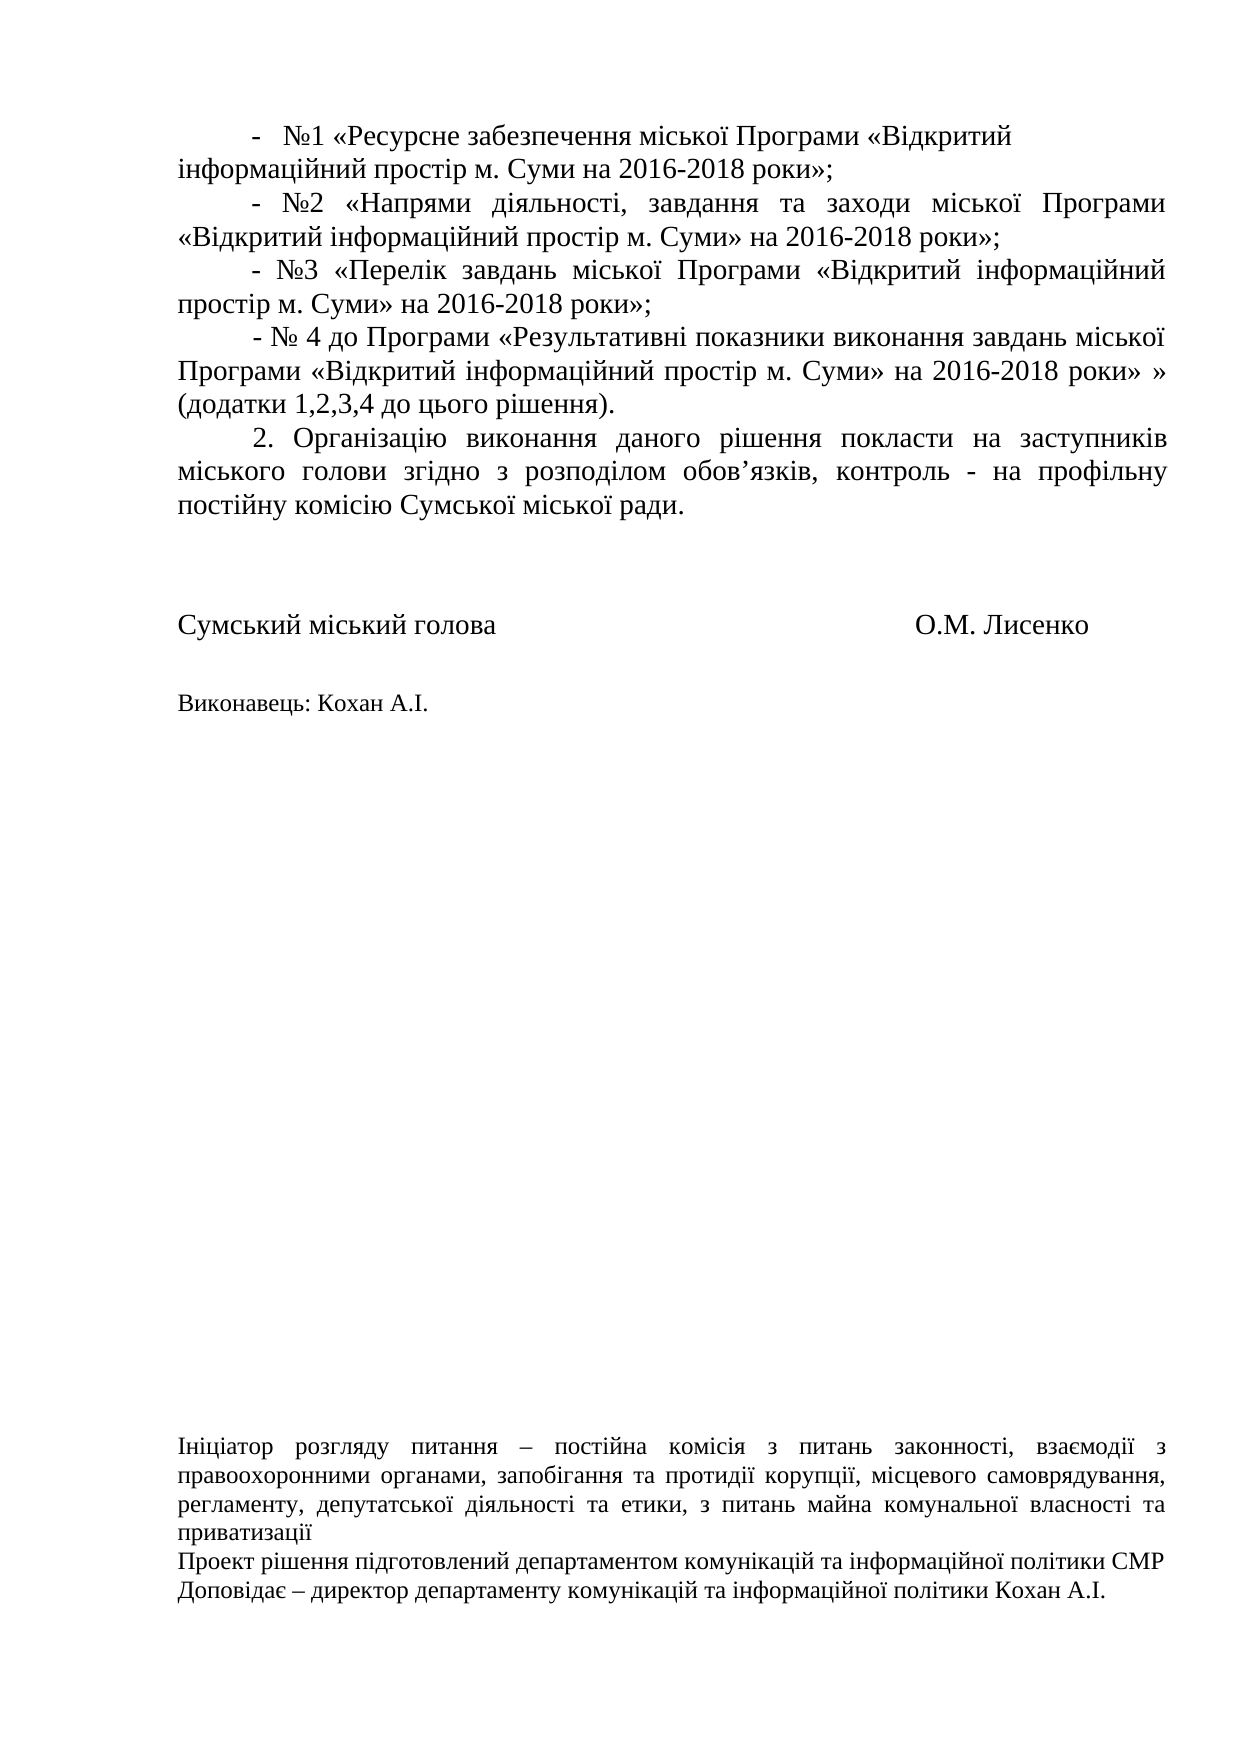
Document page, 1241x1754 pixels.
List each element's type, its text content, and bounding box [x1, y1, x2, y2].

text Ініціатор розгляду питання – постійна комісія з питань законності, взаємодії з правоохоронними органами, запобігання та протидії корупції, місцевого самоврядування, регламенту, депутатської діяльності та етики, з питань майна комунальної власності та приватизації [177, 1517, 1167, 1546]
text Сумський міський голова О.М. Лисенко [177, 607, 1167, 640]
text Виконавець: Кохан А.І. [177, 688, 1167, 717]
text - №1 «Ресурсне забезпечення міської Програми «Відкритий інформаційний простір м. Суми на 2016-2018 роки»; [177, 118, 1167, 185]
text 2. Організацію виконання даного рішення покласти на заступників міського голови згідно з розподілом обов’язків, контроль - на профільну постійну комісію Сумської міської ради. [177, 420, 1168, 521]
text - №2 «Напрями діяльності, завдання та заходи міської Програми «Відкритий інформаційний простір м. Суми» на 2016-2018 роки»; [177, 185, 1167, 252]
text - №3 «Перелік завдань міської Програми «Відкритий інформаційний простір м. Суми» на 2016-2018 роки»; [177, 252, 1167, 319]
text Доповідає – директор департаменту комунікацій та інформаційної політики Кохан А.І. [177, 1575, 1167, 1604]
text - № 4 до Програми «Результативні показники виконання завдань міської Програми «Відкритий інформаційний простір м. Суми» на 2016-2018 роки» » (додатки 1,2,3,4 до цього рішення). [177, 319, 1167, 420]
text Проект рішення підготовлений департаментом комунікацій та інформаційної політики СМР [177, 1546, 1167, 1575]
